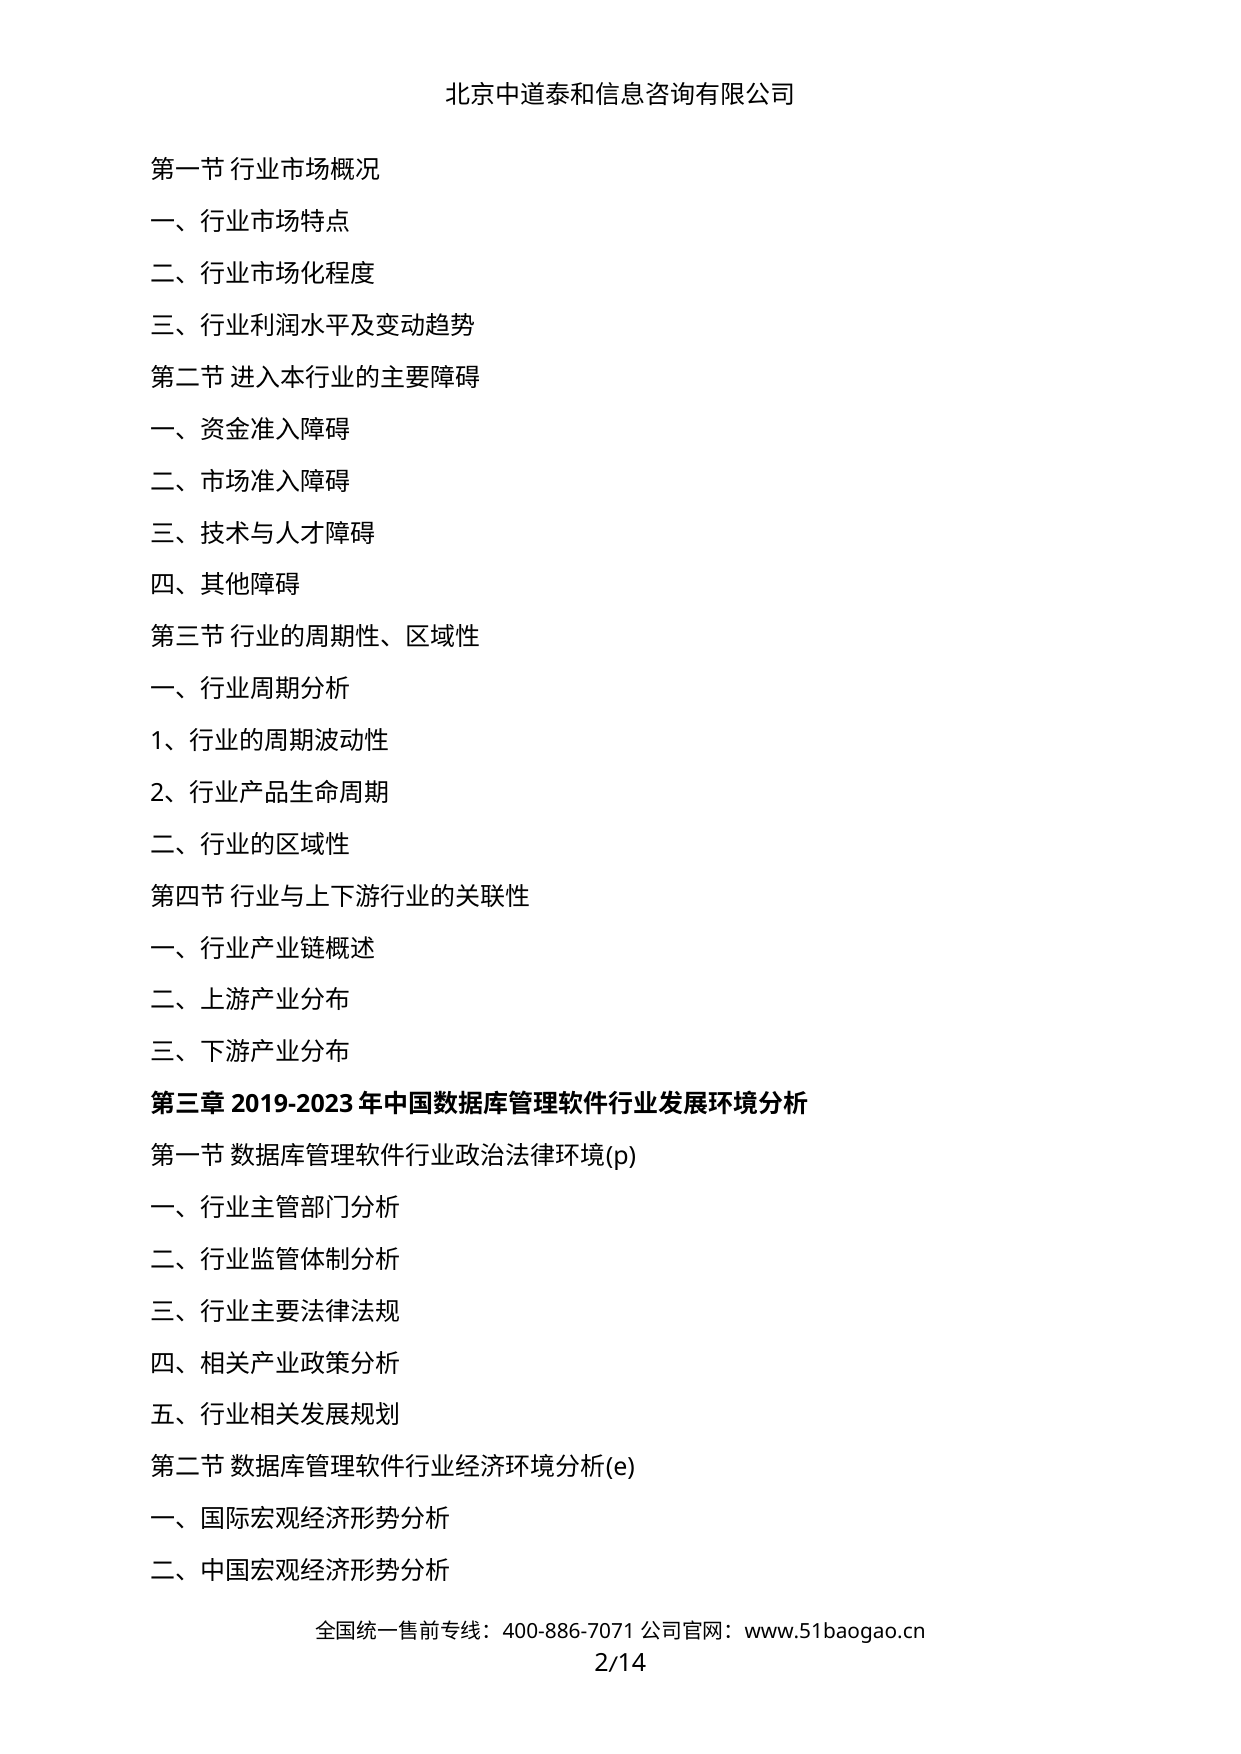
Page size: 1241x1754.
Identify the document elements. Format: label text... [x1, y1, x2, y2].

text 三、技术与人才障碍 [150, 513, 1090, 549]
text 一、行业周期分析 [150, 669, 1090, 705]
text 第三节 行业的周期性、区域性 [150, 617, 1090, 653]
text 一、行业主管部门分析 [150, 1187, 1090, 1224]
text 第三章 2019-2023年中国数据库管理软件行业发展环境分析 [150, 1084, 1090, 1120]
text 五、行业相关发展规划 [150, 1395, 1090, 1431]
text 二、行业监管体制分析 [150, 1239, 1090, 1276]
text 二、行业的区域性 [150, 824, 1090, 861]
text 三、下游产业分布 [150, 1032, 1090, 1068]
text 1、行业的周期波动性 [150, 721, 1090, 757]
text 第一节 行业市场概况 [150, 150, 1090, 186]
text 一、行业市场特点 [150, 202, 1090, 238]
text 一、行业产业链概述 [150, 928, 1090, 964]
text 二、中国宏观经济形势分析 [150, 1551, 1090, 1587]
text 三、行业主要法律法规 [150, 1291, 1090, 1327]
text 四、其他障碍 [150, 565, 1090, 601]
text 二、上游产业分布 [150, 980, 1090, 1016]
text 一、资金准入障碍 [150, 409, 1090, 446]
text 四、相关产业政策分析 [150, 1343, 1090, 1379]
text 2、行业产品生命周期 [150, 772, 1090, 809]
text 第二节 进入本行业的主要障碍 [150, 357, 1090, 394]
text 第四节 行业与上下游行业的关联性 [150, 876, 1090, 912]
text 第二节 数据库管理软件行业经济环境分析(e) [150, 1447, 1090, 1483]
text 二、市场准入障碍 [150, 461, 1090, 497]
text 一、国际宏观经济形势分析 [150, 1499, 1090, 1535]
text 第一节 数据库管理软件行业政治法律环境(p) [150, 1136, 1090, 1172]
text 三、行业利润水平及变动趋势 [150, 306, 1090, 342]
text 二、行业市场化程度 [150, 254, 1090, 290]
